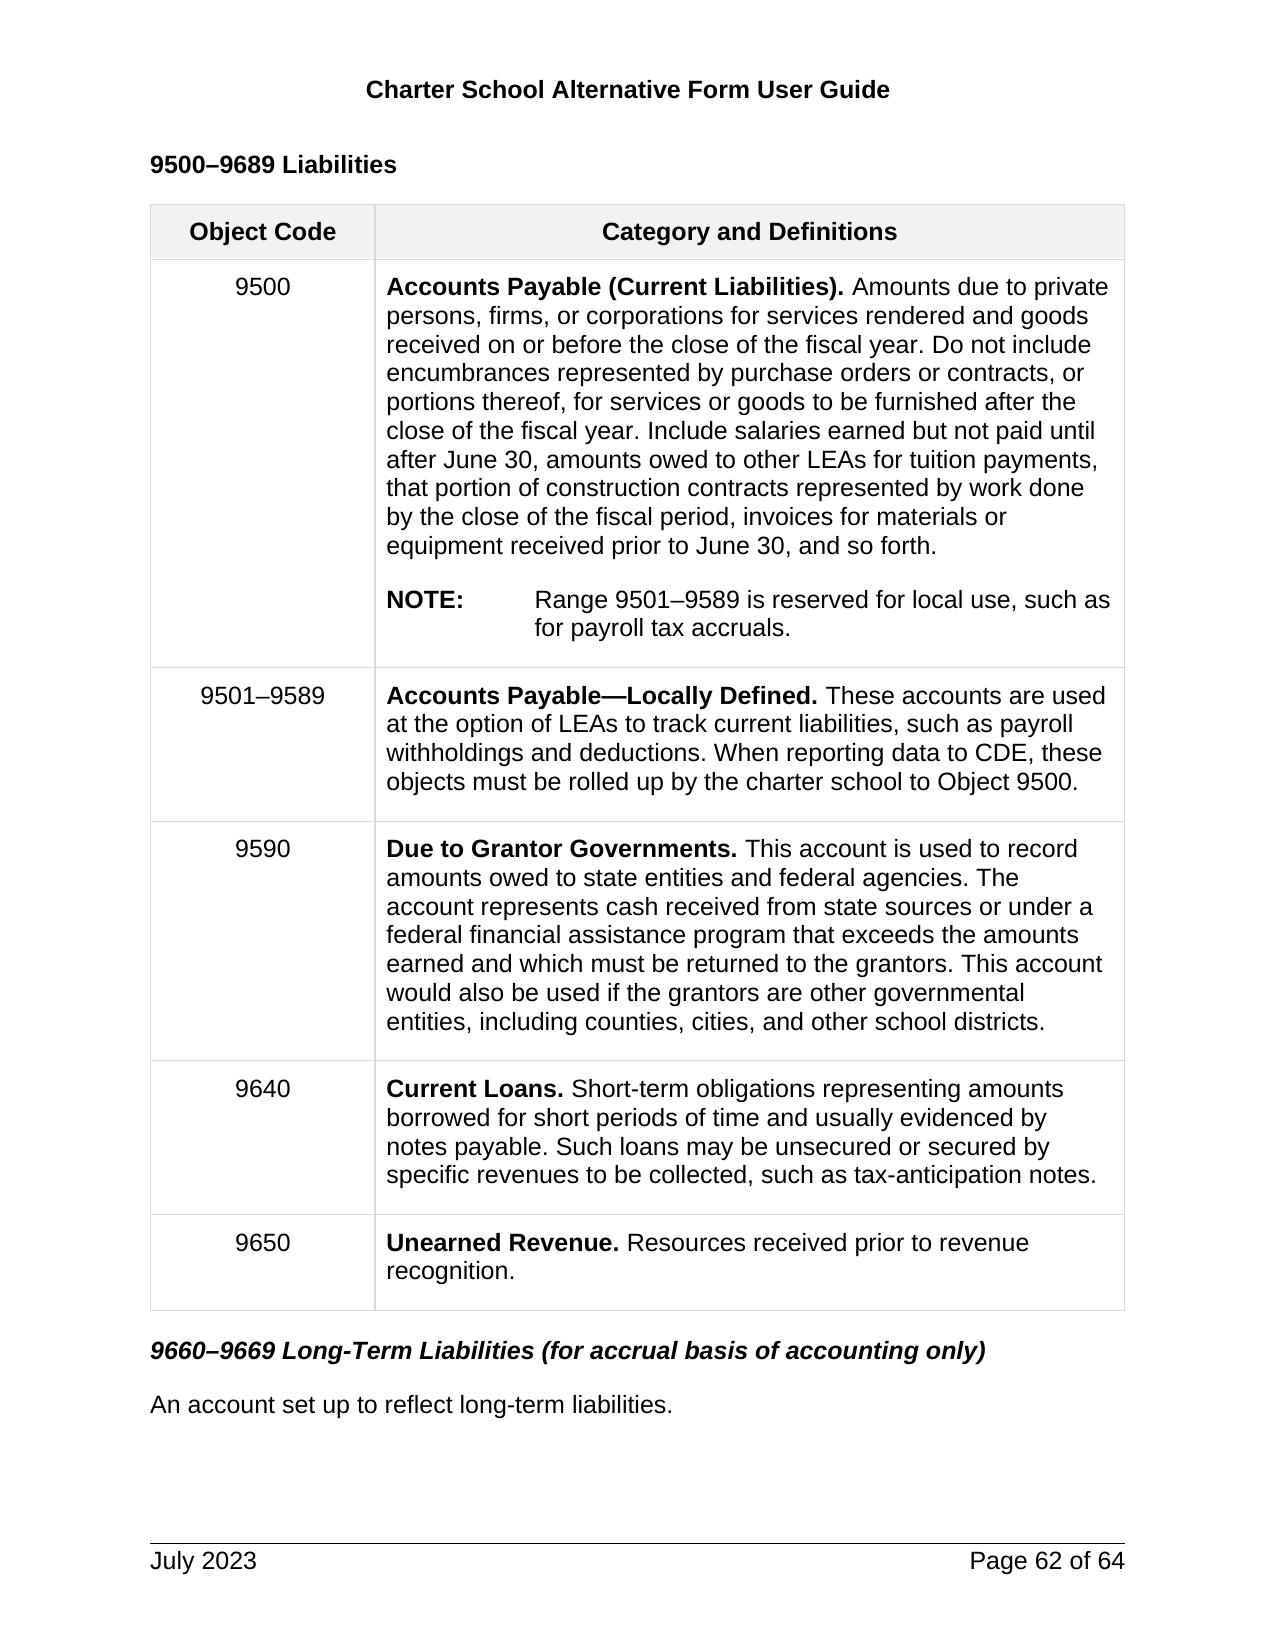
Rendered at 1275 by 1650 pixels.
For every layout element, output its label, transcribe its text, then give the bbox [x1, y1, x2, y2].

table_header Object Code [151, 205, 374, 258]
table_header Category and Definitions [376, 205, 1124, 258]
subtitle 9660–9669 Long-Term Liabilities (for accrual basis of accounting only) [150, 1336, 1125, 1365]
table_cell Current Loans. Short-term obligations representing amounts borrowed for short periods of time and usually evidenced by notes payable. Such loans may be unsecured or secured by specific revenues to be collected, such as tax-anticipation notes. [376, 1061, 1124, 1214]
table_cell 9650 [151, 1215, 374, 1310]
table_cell Unearned Revenue. Resources received prior to revenue recognition. [376, 1215, 1124, 1310]
table_cell 9640 [151, 1061, 374, 1214]
text An account set up to reflect long-term liabilities. [150, 1390, 1125, 1418]
table_cell 9500 [151, 260, 374, 667]
table_cell Due to Grantor Governments. This account is used to record amounts owed to state entities and federal agencies. The account represents cash received from state sources or under a federal financial assistance program that exceeds the amounts earned and which must be returned to the grantors. This account would also be used if the grantors are other governmental entities, including counties, cities, and other school districts. [376, 822, 1124, 1060]
table_cell Accounts Payable (Current Liabilities). Amounts due to private persons, firms, or corporations for services rendered and goods received on or before the close of the fiscal year. Do not include encumbrances represented by purchase orders or contracts, or portions thereof, for services or goods to be furnished after the close of the fiscal year. Include salaries earned but not paid until after June 30, amounts owed to other LEAs for tuition payments, that portion of construction contracts represented by work done by the close of the fiscal period, invoices for materials or equipment received prior to June 30, and so forth. NOTE: Range 9501–9589 is reserved for local use, such as for payroll tax accruals. [376, 260, 1124, 667]
table_cell 9590 [151, 822, 374, 1060]
subtitle 9500–9689 Liabilities [150, 150, 1125, 179]
table_cell 9501–9589 [151, 668, 374, 821]
table_cell Accounts Payable—Locally Defined. These accounts are used at the option of LEAs to track current liabilities, such as payroll withholdings and deductions. When reporting data to CDE, these objects must be rolled up by the charter school to Object 9500. [376, 668, 1124, 821]
